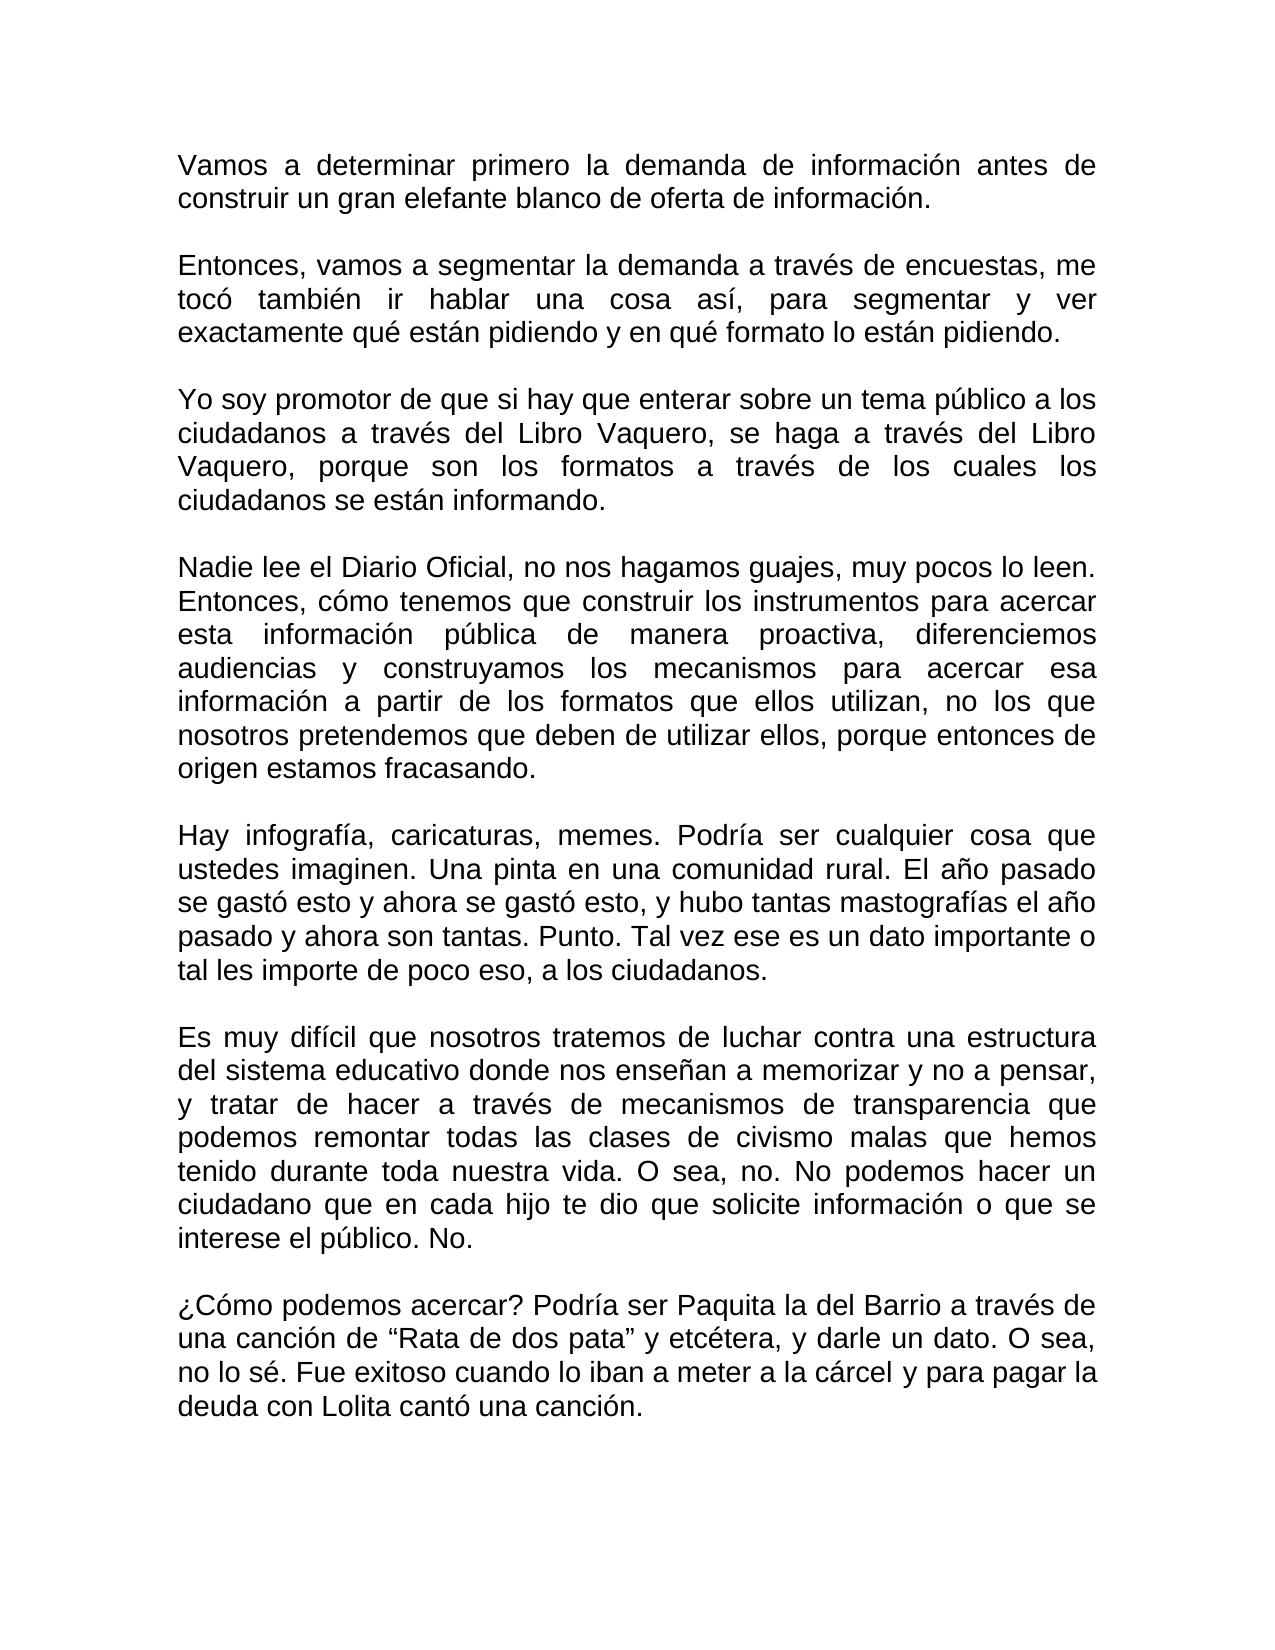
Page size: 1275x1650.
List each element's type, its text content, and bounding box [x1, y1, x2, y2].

text ¿Cómo podemos acercar? Podría ser Paquita la del Barrio a través de una canción de “Rata de dos pata” y etcétera, y darle un dato. O sea, no lo sé. Fue exitoso cuando lo iban a meter a la cárcel y para pagar la deuda con Lolita cantó una canción. [177, 1288, 1098, 1422]
text Es muy difícil que nosotros tratemos de luchar contra una estructura del sistema educativo donde nos enseñan a memorizar y no a pensar, y tratar de hacer a través de mecanismos de transparencia que podemos remontar todas las clases de civismo malas que hemos tenido durante toda nuestra vida. O sea, no. No podemos hacer un ciudadano que en cada hijo te dio que solicite información o que se interese el público. No. [177, 1020, 1098, 1254]
text Entonces, vamos a segmentar la demanda a través de encuestas, me tocó también ir hablar una cosa así, para segmentar y ver exactamente qué están pidiendo y en qué formato lo están pidiendo. [177, 248, 1098, 349]
text Nadie lee el Diario Oficial, no nos hagamos guajes, muy pocos lo leen. Entonces, cómo tenemos que construir los instrumentos para acercar esta información pública de manera proactiva, diferenciemos audiencias y construyamos los mecanismos para acercar esa información a partir de los formatos que ellos utilizan, no los que nosotros pretendemos que deben de utilizar ellos, porque entonces de origen estamos fracasando. [177, 550, 1098, 785]
text Yo soy promotor de que si hay que enterar sobre un tema público a los ciudadanos a través del Libro Vaquero, se haga a través del Libro Vaquero, porque son los formatos a través de los cuales los ciudadanos se están informando. [177, 382, 1098, 517]
text Hay infografía, caricaturas, memes. Podría ser cualquier cosa que ustedes imaginen. Una pinta en una comunidad rural. El año pasado se gastó esto y ahora se gastó esto, y hubo tantas mastografías el año pasado y ahora son tantas. Punto. Tal vez ese es un dato importante o tal les importe de poco eso, a los ciudadanos. [177, 818, 1098, 986]
text Vamos a determinar primero la demanda de información antes de construir un gran elefante blanco de oferta de información. [177, 148, 1098, 215]
